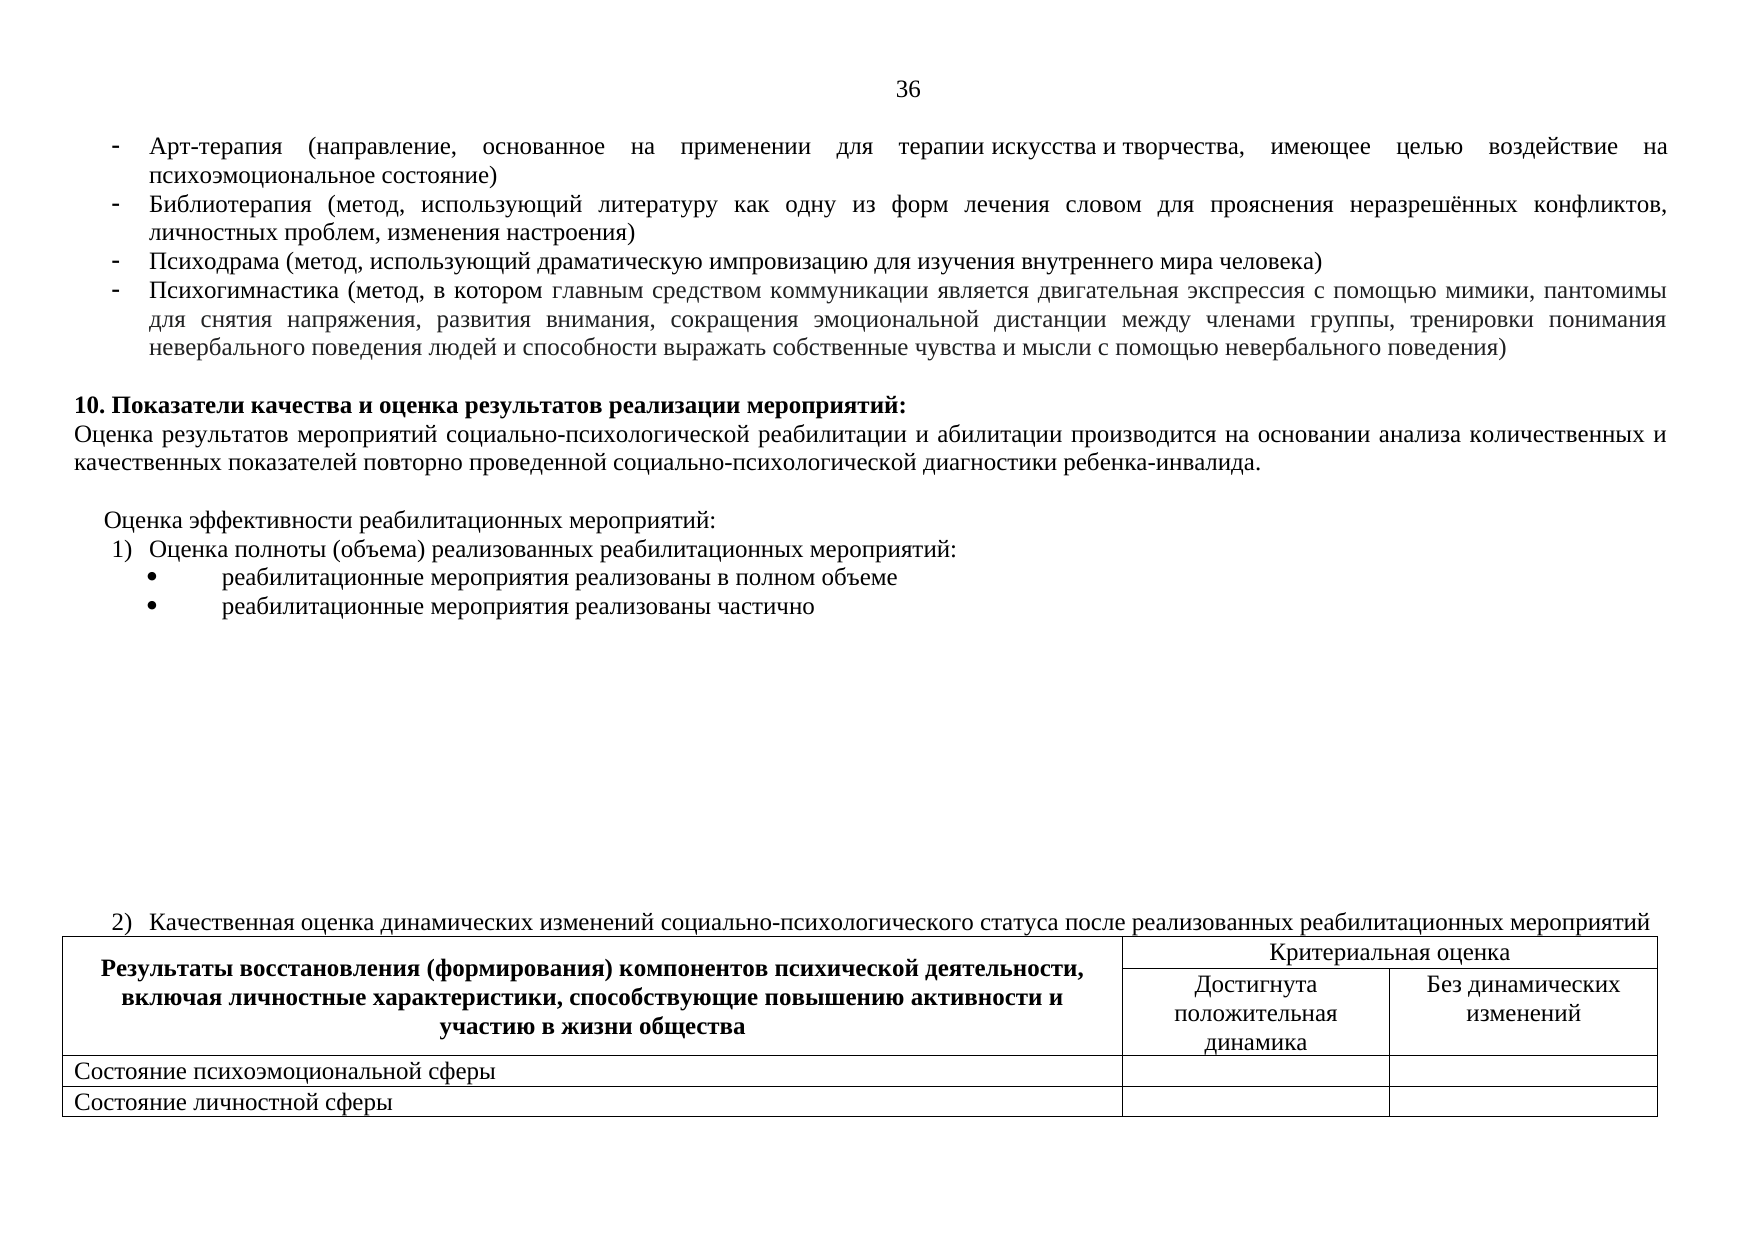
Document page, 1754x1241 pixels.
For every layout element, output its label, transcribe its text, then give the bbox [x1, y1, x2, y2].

table_cell Состояние психоэмоциональной сферы [63, 1056, 1122, 1086]
table_cell Достигнута положительная динамика [1123, 969, 1389, 1055]
list Психодрама (метод, использующий драматическую импровизацию для изучения внутреннего мира человека) [111, 246, 1668, 275]
list Библиотерапия (метод, использующий литературу как одну из форм лечения словом для прояснения неразрешённых конфликтов, личностных проблем, изменения настроения) [111, 189, 1668, 246]
list реабилитационные мероприятия реализованы в полном объеме [74, 562, 1668, 591]
table_cell [1123, 1056, 1389, 1086]
table_cell Состояние личностной сферы [63, 1087, 1122, 1116]
table_cell [1123, 1087, 1389, 1116]
table_cell [1390, 1087, 1657, 1116]
text Оценка эффективности реабилитационных мероприятий: [74, 505, 1668, 534]
list Арт-терапия (направление, основанное на применении для терапии искусства и творчества, имеющее целью воздействие на психоэмоциональное состояние) [497, 146, 1668, 189]
text 10. Показатели качества и оценка результатов реализации мероприятий: [74, 390, 1668, 419]
text Оценка результатов мероприятий социально-психологической реабилитации и абилитации производится на основании анализа количественных и качественных показателей повторно проведенной социально-психологической диагностики ребенка-инвалида. [74, 419, 1668, 476]
table_header Критериальная оценка [1123, 937, 1657, 968]
list Качественная оценка динамических изменений социально-психологического статуса после реализованных реабилитационных мероприятий [111, 907, 1668, 936]
list Арт-терапия (направление, основанное на применении для терапии искусства и творчества, имеющее целью воздействие на психоэмоциональное состояние) [111, 131, 316, 189]
table_cell [1390, 1056, 1657, 1086]
table_cell Без динамических изменений [1390, 969, 1657, 1055]
list реабилитационные мероприятия реализованы частично [74, 591, 1668, 620]
table_header Результаты восстановления (формирования) компонентов психической деятельности, включая личностные характеристики, способствующие повышению активности и участию в жизни общества [63, 937, 1122, 1055]
list Психогимнастика (метод, в котором главным средством коммуникации является двигательная экспрессия с помощью мимики, пантомимы для снятия напряжения, развития внимания, сокращения эмоциональной дистанции между членами группы, тренировки понимания невербального поведения людей и способности выражать собственные чувства и мысли с помощью невербального поведения) [111, 275, 1668, 361]
list Оценка полноты (объема) реализованных реабилитационных мероприятий: [111, 534, 1668, 562]
